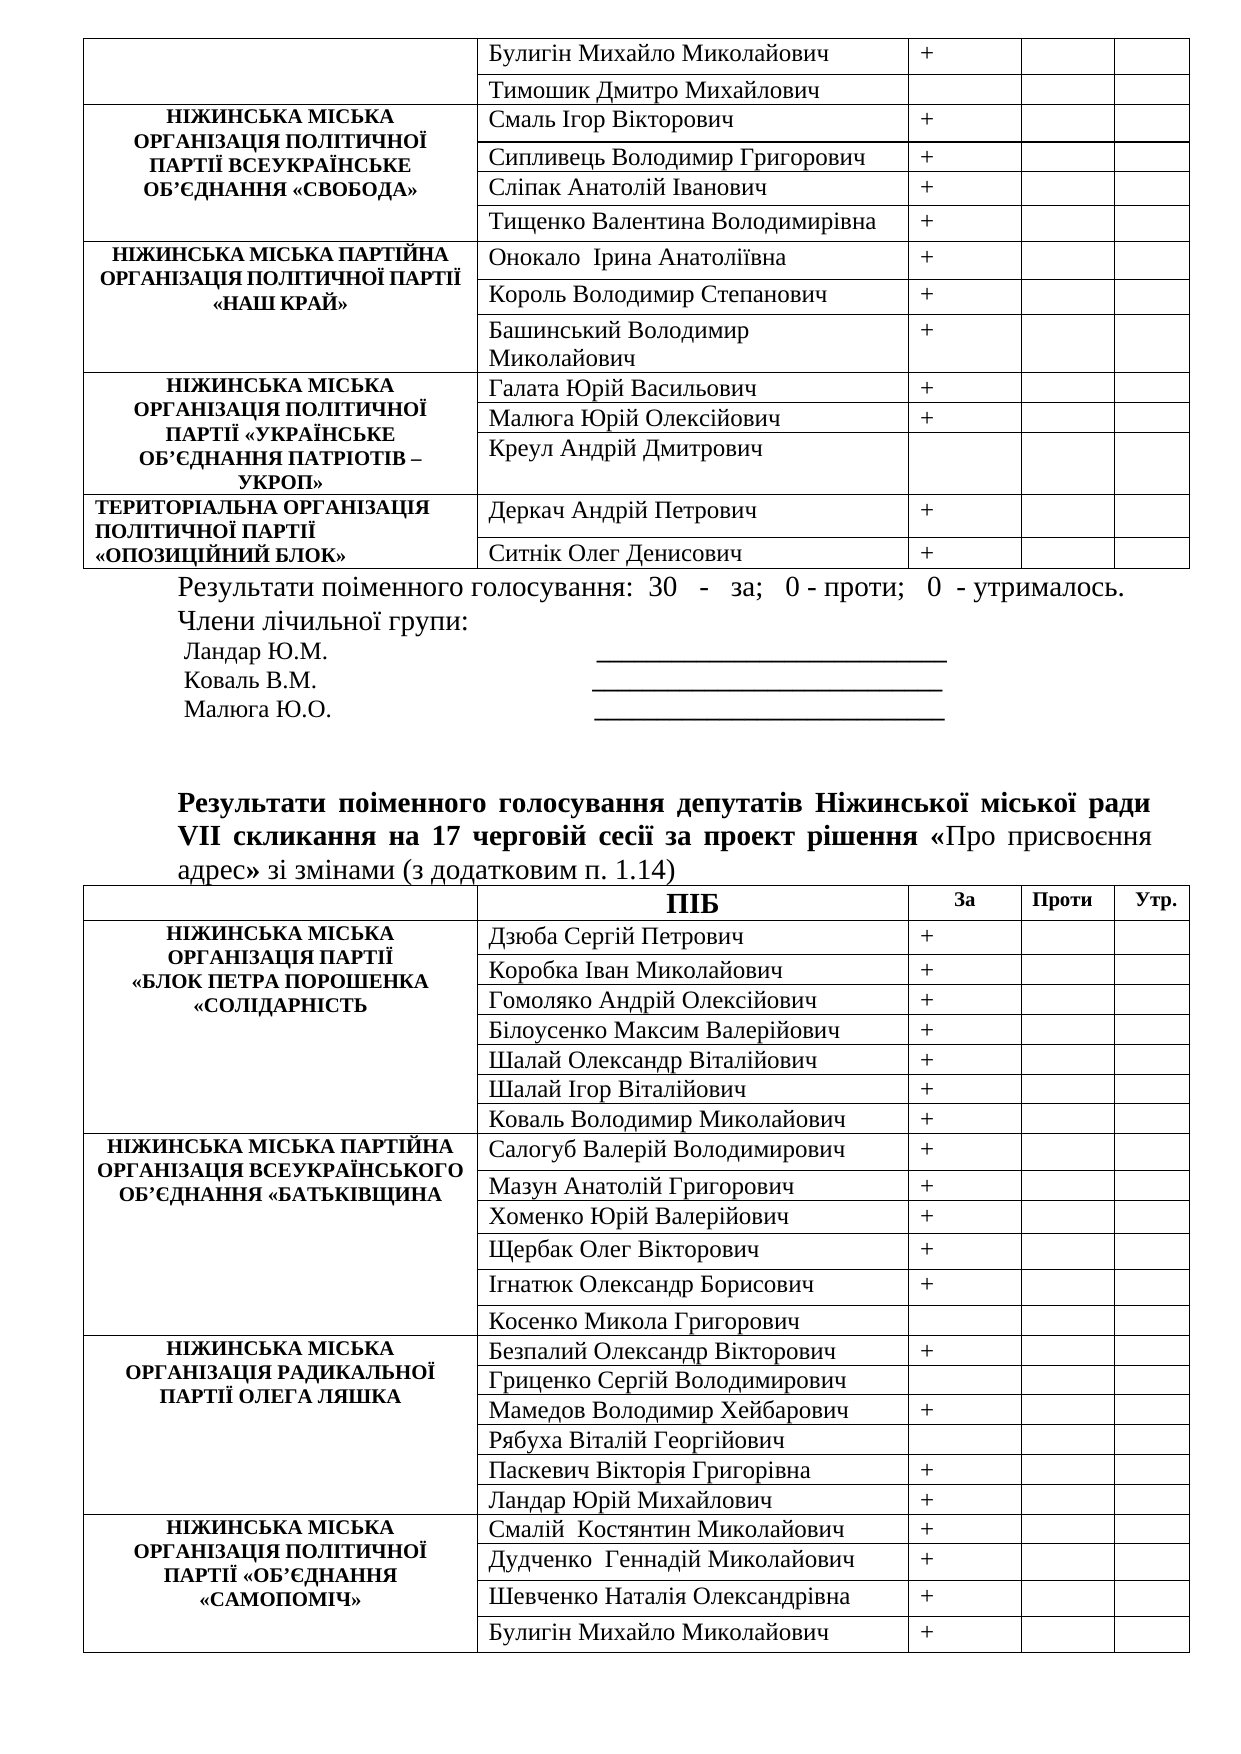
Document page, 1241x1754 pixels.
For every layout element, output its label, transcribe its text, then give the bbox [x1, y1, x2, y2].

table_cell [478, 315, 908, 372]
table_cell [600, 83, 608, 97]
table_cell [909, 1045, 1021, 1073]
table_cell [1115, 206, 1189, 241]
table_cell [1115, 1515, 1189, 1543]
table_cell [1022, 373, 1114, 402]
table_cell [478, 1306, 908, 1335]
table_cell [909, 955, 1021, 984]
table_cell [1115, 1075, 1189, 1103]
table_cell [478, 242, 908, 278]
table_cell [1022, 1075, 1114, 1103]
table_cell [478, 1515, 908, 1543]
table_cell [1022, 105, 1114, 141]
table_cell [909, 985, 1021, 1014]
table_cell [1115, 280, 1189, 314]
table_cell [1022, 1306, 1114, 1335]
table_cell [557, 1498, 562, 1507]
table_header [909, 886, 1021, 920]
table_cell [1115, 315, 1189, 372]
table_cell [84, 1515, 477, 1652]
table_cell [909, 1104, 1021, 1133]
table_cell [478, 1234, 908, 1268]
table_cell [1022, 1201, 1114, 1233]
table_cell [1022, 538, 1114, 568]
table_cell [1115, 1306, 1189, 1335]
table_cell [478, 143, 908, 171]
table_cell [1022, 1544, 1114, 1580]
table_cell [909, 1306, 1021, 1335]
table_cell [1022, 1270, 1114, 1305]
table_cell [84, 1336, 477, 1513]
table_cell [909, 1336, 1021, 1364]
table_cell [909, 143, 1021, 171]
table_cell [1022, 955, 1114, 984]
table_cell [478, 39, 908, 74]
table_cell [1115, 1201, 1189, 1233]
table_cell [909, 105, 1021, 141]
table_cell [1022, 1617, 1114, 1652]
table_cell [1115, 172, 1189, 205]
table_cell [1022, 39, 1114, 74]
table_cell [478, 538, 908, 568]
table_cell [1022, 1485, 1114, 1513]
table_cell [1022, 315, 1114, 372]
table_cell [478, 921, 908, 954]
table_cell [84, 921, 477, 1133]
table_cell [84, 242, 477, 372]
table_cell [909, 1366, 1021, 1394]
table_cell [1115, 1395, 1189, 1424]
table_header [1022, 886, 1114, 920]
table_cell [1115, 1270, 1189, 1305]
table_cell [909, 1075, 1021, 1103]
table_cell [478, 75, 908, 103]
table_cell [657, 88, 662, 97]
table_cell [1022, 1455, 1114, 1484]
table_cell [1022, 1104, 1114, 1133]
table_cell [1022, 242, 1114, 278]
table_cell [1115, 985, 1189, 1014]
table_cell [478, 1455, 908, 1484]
text Ландар Ю.М. ____________________________ [177, 636, 1152, 665]
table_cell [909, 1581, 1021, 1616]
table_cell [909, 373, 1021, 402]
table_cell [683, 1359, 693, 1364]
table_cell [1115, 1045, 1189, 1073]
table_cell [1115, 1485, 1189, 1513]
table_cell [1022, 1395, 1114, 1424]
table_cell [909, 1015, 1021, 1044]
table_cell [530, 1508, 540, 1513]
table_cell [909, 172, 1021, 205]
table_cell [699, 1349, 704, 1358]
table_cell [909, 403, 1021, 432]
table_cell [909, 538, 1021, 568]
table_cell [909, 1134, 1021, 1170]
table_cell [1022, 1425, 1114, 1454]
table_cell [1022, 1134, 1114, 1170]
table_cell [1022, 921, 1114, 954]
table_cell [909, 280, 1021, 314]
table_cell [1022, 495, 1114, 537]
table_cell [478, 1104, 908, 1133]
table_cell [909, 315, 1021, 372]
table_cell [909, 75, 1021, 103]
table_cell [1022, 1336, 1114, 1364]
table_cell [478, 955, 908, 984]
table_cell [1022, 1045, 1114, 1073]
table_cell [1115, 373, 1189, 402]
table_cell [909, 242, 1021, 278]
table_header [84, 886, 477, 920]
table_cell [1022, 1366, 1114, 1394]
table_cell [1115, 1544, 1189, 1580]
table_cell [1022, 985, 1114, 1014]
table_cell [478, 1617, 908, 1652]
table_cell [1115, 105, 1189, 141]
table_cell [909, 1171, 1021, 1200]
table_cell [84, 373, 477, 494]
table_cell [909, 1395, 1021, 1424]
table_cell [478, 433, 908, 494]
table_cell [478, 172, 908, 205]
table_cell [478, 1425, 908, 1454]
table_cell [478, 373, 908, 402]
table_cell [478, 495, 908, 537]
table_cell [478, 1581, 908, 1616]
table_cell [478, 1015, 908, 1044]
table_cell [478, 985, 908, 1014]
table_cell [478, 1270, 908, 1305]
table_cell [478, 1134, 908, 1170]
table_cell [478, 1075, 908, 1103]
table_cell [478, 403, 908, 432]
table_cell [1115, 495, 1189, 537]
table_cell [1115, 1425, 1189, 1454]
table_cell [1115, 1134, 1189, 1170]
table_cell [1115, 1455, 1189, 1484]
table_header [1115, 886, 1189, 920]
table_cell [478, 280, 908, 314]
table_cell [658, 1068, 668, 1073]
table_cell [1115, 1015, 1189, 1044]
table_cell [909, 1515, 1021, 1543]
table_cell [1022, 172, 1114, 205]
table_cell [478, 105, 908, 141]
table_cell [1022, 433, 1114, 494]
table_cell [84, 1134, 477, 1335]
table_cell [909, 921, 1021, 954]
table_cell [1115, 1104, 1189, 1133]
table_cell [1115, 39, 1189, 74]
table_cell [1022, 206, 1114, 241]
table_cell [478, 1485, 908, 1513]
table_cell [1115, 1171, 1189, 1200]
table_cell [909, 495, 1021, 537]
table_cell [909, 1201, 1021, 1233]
text Результати поіменного голосування депутатів Ніжинської міської ради VII скликання на 17 черговій сесії за проект рішення «Про присвоєння адрес» зі змінами (з додатковим п. 1.14) [177, 785, 1152, 885]
text Члени лічильної групи: [177, 603, 1152, 636]
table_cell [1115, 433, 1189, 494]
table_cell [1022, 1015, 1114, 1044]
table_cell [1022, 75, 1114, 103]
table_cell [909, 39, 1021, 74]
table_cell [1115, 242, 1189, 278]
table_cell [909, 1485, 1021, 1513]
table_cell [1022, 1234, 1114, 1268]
text Результати поіменного голосування: 30 - за; 0 - проти; 0 - утрималось. [177, 569, 1152, 603]
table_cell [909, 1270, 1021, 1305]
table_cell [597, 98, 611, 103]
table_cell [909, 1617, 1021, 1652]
text Малюга Ю.О. ____________________________ [177, 694, 1152, 722]
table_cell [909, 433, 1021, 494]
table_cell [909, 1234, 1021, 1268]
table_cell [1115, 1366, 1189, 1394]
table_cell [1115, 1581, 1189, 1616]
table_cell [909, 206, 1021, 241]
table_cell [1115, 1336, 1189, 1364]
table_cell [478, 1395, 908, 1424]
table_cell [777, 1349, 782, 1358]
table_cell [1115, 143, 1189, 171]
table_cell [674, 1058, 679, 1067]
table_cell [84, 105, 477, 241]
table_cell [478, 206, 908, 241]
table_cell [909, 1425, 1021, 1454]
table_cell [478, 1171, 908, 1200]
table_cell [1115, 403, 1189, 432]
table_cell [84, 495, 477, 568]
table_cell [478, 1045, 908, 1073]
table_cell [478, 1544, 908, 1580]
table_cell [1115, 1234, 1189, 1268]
text Коваль В.М. ____________________________ [177, 665, 1152, 694]
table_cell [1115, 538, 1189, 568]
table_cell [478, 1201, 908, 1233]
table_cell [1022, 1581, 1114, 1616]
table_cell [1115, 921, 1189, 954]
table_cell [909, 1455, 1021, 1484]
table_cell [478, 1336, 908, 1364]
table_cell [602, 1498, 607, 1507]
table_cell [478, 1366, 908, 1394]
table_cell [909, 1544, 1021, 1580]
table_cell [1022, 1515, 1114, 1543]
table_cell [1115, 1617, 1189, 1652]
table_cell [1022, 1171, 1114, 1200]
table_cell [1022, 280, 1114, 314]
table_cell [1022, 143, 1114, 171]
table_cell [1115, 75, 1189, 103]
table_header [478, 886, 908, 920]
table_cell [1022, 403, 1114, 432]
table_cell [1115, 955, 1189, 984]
